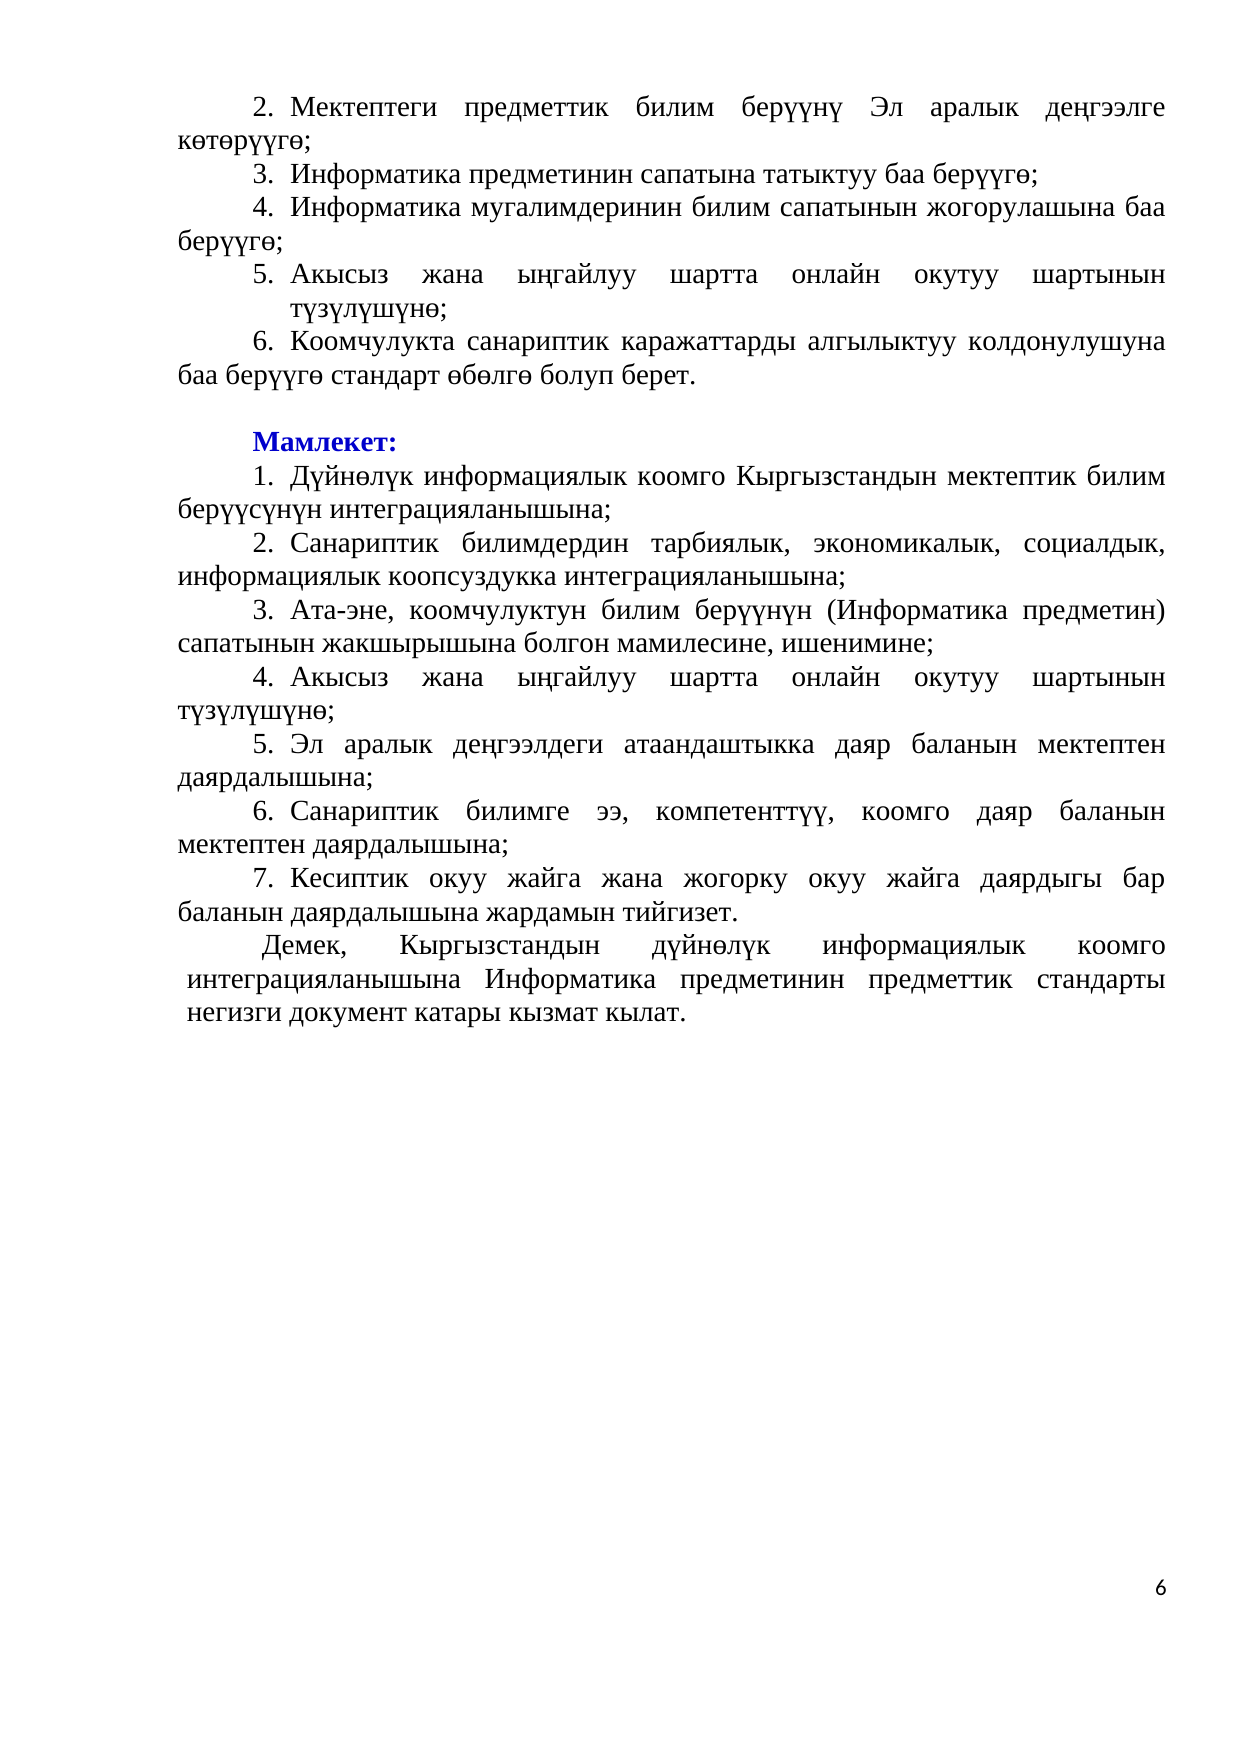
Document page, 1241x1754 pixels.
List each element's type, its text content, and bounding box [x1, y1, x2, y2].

text Мамлекет: [177, 424, 1166, 458]
list Информатика мугалимдеринин билим сапатынын жогорулашына баа берүүгө; [177, 189, 1166, 256]
list Санариптик билимге ээ, компетенттүү, коомго даяр баланын мектептен даярдалышына; [177, 793, 1166, 860]
list Коомчулукта санариптик каражаттарды алгылыктуу колдонулушуна баа берүүгө стандарт өбөлгө болуп берет. [177, 323, 1166, 391]
list Санариптик билимдердин тарбиялык, экономикалык, социалдык, информациялык коопсуздукка интеграцияланышына; [177, 525, 1166, 592]
list Ата-эне, коомчулуктун билим берүүнүн (Информатика предметин) сапатынын жакшырышына болгон мамилесине, ишенимине; [177, 592, 1166, 659]
list Информатика предметинин сапатына татыктуу баа берүүгө; [177, 156, 1166, 189]
list Акысыз жана ыңгайлуу шартта онлайн окутуу шартынын түзүлүшүнө; [252, 256, 1166, 323]
list Кесиптик окуу жайга жана жогорку окуу жайга даярдыгы бар баланын даярдалышына жардамын тийгизет. [177, 860, 1166, 927]
text Демек, Кыргызстандын дүйнөлүк информациялык коомго интеграцияланышына Информатика предметинин предметтик стандарты негизги документ катары кызмат кылат. [187, 927, 1166, 1028]
list Мектептеги предметтик билим берүүнү Эл аралык деңгээлге көтөрүүгө; [177, 89, 1166, 156]
list Акысыз жана ыңгайлуу шартта онлайн окутуу шартынын түзүлүшүнө; [177, 659, 1166, 726]
list Дүйнөлүк информациялык коомго Кыргызстандын мектептик билим берүүсүнүн интеграцияланышына; [177, 458, 1166, 525]
list Эл аралык деңгээлдеги атаандаштыкка даяр баланын мектептен даярдалышына; [177, 726, 1166, 793]
